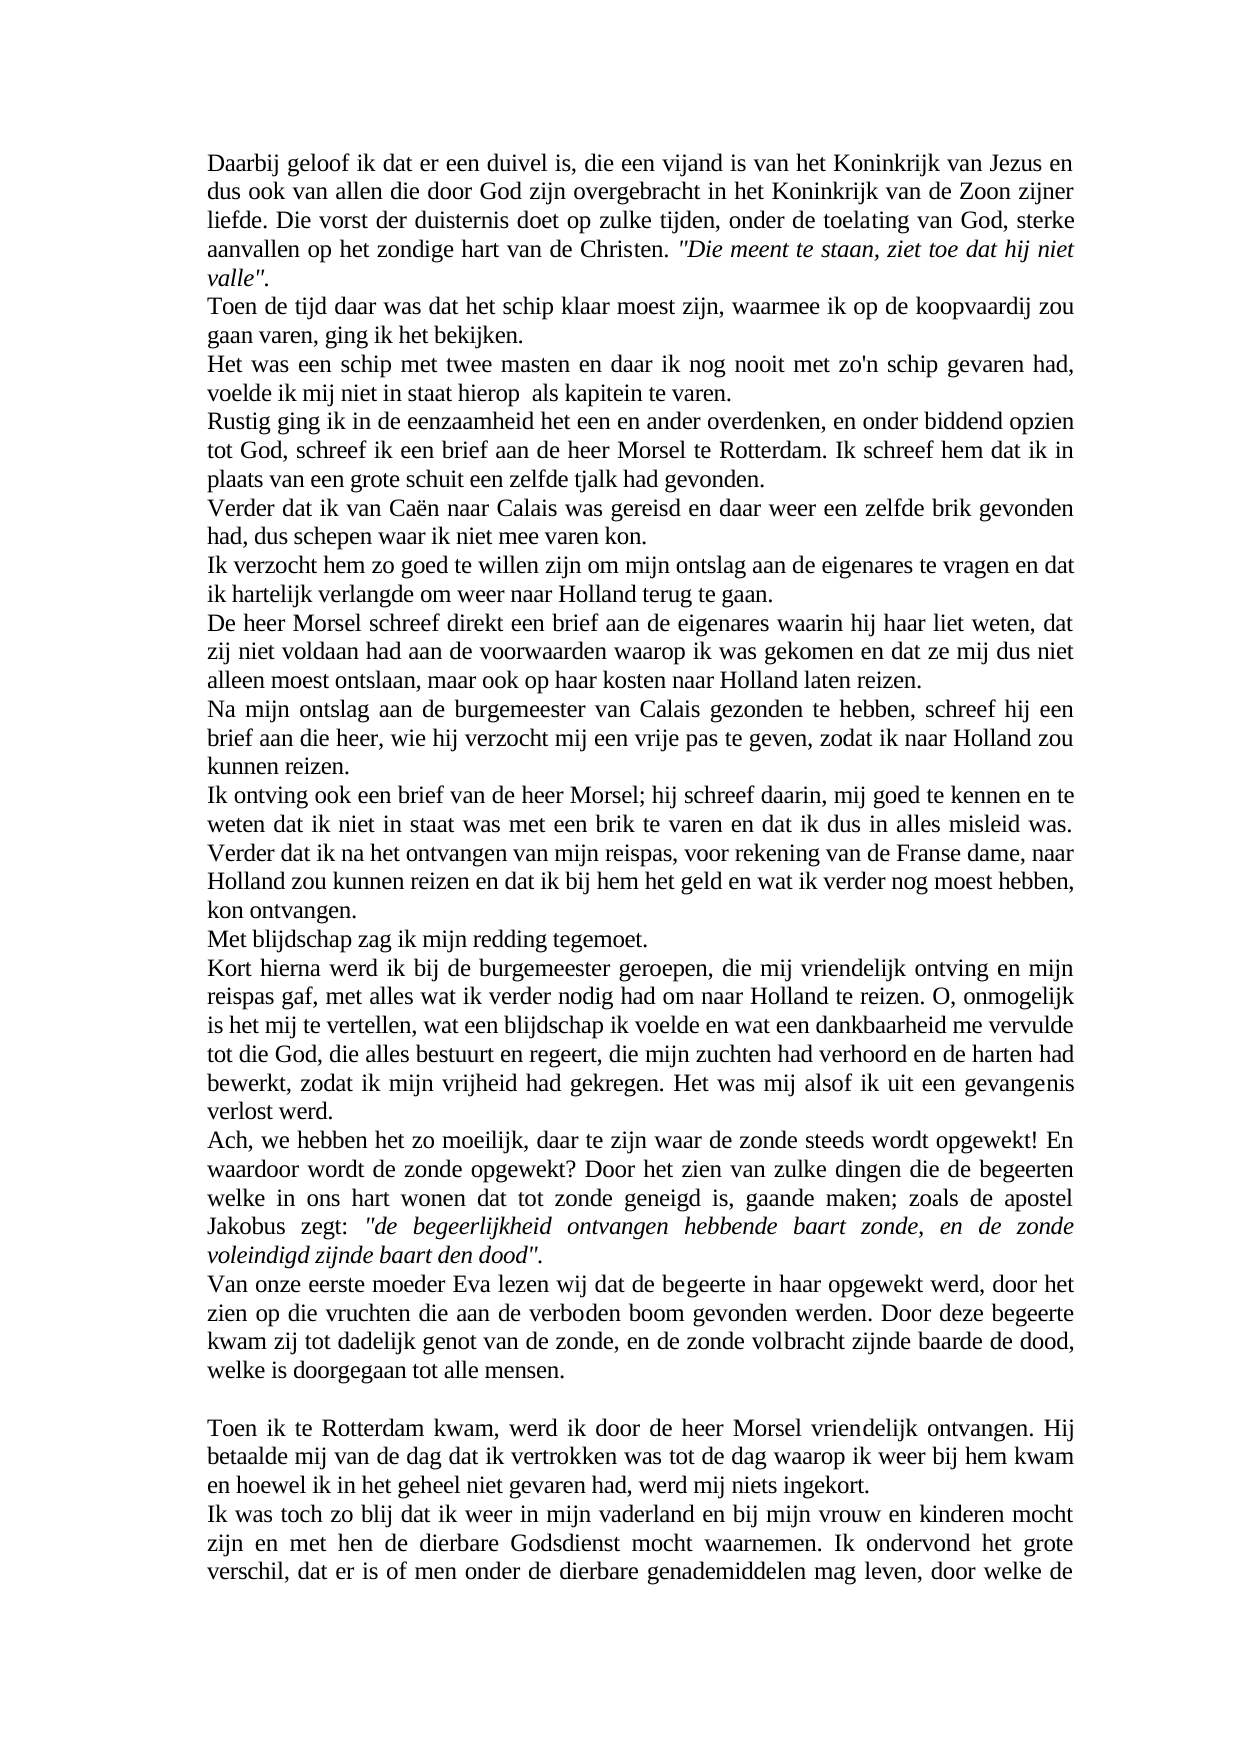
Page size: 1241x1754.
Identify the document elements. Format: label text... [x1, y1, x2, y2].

text Het was een schip met twee masten en daar ik nog nooit met zo'n schip gevaren had, voelde ik mij niet in staat hierop als kapitein te varen. [207, 349, 1075, 406]
text Toen de tijd daar was dat het schip klaar moest zijn, waarmee ik op de koopvaardij zou gaan varen, ging ik het bekijken. [207, 291, 1075, 349]
text De heer Morsel schreef direkt een brief aan de eigenares waarin hij haar liet weten, dat zij niet voldaan had aan de voorwaarden waarop ik was gekomen en dat ze mij dus niet alleen moest ontslaan, maar ook op haar kosten naar Holland laten reizen. [207, 608, 1075, 694]
text Ach, we hebben het zo moeilijk, daar te zijn waar de zonde steeds wordt opgewekt! En waardoor wordt de zonde opgewekt? Door het zien van zulke dingen die de begeerten welke in ons hart wonen dat tot zonde geneigd is, gaande maken; zoals de apostel Jakobus zegt: "de begeerlijkheid ontvangen hebbende baart zonde, en de zonde voleindigd zijnde baart den dood". [207, 1125, 1075, 1269]
text Met blijdschap zag ik mijn redding tegemoet. [207, 924, 1075, 953]
text Verder dat ik van Caën naar Calais was gereisd en daar weer een zelfde brik gevonden had, dus schepen waar ik niet mee varen kon. [207, 493, 1075, 550]
text Ik verzocht hem zo goed te willen zijn om mijn ontslag aan de eigenares te vragen en dat ik hartelijk verlangde om weer naar Holland terug te gaan. [207, 550, 1075, 608]
text Van onze eerste moeder Eva lezen wij dat de begeerte in haar opgewekt werd, door het zien op die vruchten die aan de verboden boom gevonden werden. Door deze begeerte kwam zij tot dadelijk genot van de zonde, en de zonde volbracht zijnde baarde de dood, welke is doorgegaan tot alle mensen. [207, 1269, 1075, 1384]
text Toen ik te Rotterdam kwam, werd ik door de heer Morsel vriendelijk ontvangen. Hij betaalde mij van de dag dat ik vertrokken was tot de dag waarop ik weer bij hem kwam en hoewel ik in het geheel niet gevaren had, werd mij niets ingekort. [207, 1413, 1075, 1499]
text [207, 1499, 1075, 1585]
text Daarbij geloof ik dat er een duivel is, die een vijand is van het Koninkrijk van Jezus en dus ook van allen die door God zijn overgebracht in het Koninkrijk van de Zoon zijner liefde. Die vorst der duisternis doet op zulke tijden, onder de toelating van God, sterke aanvallen op het zondige hart van de Christen. "Die meent te staan, ziet toe dat hij niet valle". [207, 148, 1075, 291]
text Ik ontving ook een brief van de heer Morsel; hij schreef daarin, mij goed te kennen en te weten dat ik niet in staat was met een brik te varen en dat ik dus in alles misleid was. Verder dat ik na het ontvangen van mijn reispas, voor rekening van de Franse dame, naar Holland zou kunnen reizen en dat ik bij hem het geld en wat ik verder nog moest hebben, kon ontvangen. [207, 780, 1075, 924]
text Rustig ging ik in de eenzaamheid het een en ander overdenken, en onder biddend opzien tot God, schreef ik een brief aan de heer Morsel te Rotterdam. Ik schreef hem dat ik in plaats van een grote schuit een zelfde tjalk had gevonden. [207, 406, 1075, 493]
text Kort hierna werd ik bij de burgemeester geroepen, die mij vriendelijk ontving en mijn reispas gaf, met alles wat ik verder nodig had om naar Holland te reizen. O, onmogelijk is het mij te vertellen, wat een blijdschap ik voelde en wat een dankbaarheid me vervulde tot die God, die alles bestuurt en regeert, die mijn zuchten had verhoord en de harten had bewerkt, zodat ik mijn vrijheid had gekregen. Het was mij alsof ik uit een gevangenis verlost werd. [207, 953, 1075, 1125]
text Na mijn ontslag aan de burgemeester van Calais gezonden te hebben, schreef hij een brief aan die heer, wie hij verzocht mij een vrije pas te geven, zodat ik naar Holland zou kunnen reizen. [207, 694, 1075, 780]
